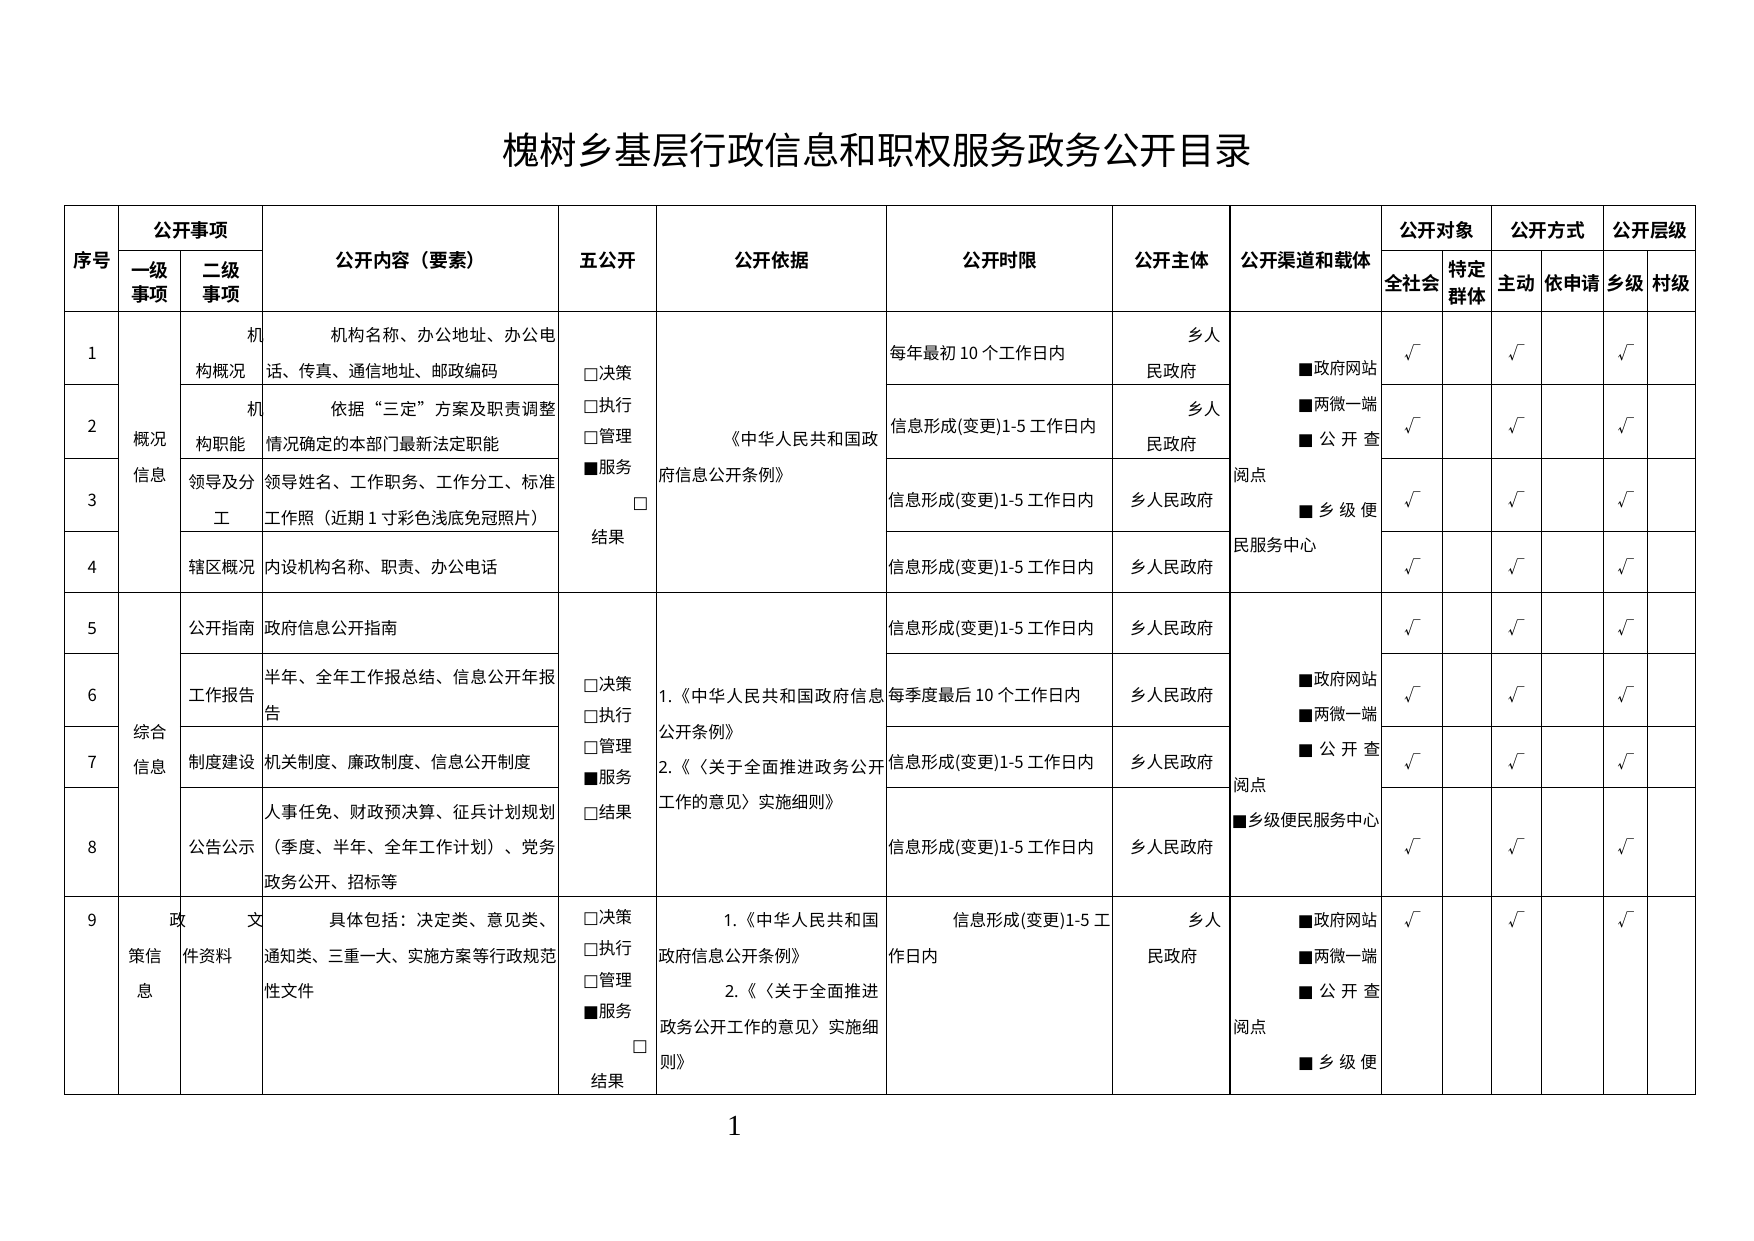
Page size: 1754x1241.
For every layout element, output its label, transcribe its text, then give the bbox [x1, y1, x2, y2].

table_cell √ [1382, 788, 1442, 896]
table_cell 每季度最后 10 个工作日内 [887, 654, 1112, 726]
table_cell 信息形成(变更)1-5 工作日内 [887, 897, 1112, 1094]
table_cell 机构名称、办公地址、办公电话、传真、通信地址、邮政编码 [263, 312, 558, 384]
table_cell √ [1604, 897, 1647, 1094]
table_cell [1542, 788, 1603, 896]
table_cell 信息形成(变更)1-5 工作日内 [887, 788, 1112, 896]
table_cell 领导姓名、工作职务、工作分工、标准工作照（近期 1 寸彩色浅底免冠照片） [263, 459, 558, 531]
table_cell ■政府网站 ■两微一端 ■公开查阅点 ■乡级便民服务中心 [1231, 897, 1381, 1094]
table_cell √ [1604, 727, 1647, 787]
table_header 公开层级 [1604, 206, 1695, 250]
table_cell 9 [65, 897, 118, 1094]
table_cell 公告公示 [181, 788, 262, 896]
table_cell √ [1492, 385, 1541, 458]
table_cell 乡人民政府 [1113, 727, 1229, 787]
table_cell 7 [65, 727, 118, 787]
table_cell [1648, 727, 1695, 787]
table_cell [1443, 788, 1491, 896]
table_cell 机构职能 [181, 385, 262, 458]
table_cell [1648, 897, 1695, 1094]
table_cell 文件资料 [181, 897, 262, 1094]
table_cell [1542, 897, 1603, 1094]
table_cell 6 [65, 654, 118, 726]
table_cell 机关制度、廉政制度、信息公开制度 [263, 727, 558, 787]
text 槐树乡基层行政信息和职权服务政务公开目录 [118, 118, 1636, 176]
table_cell [1443, 593, 1491, 653]
table_cell ■政府网站 ■两微一端 ■公开查阅点 ■乡级便民服务中心 [1231, 312, 1381, 592]
table_cell 2 [65, 385, 118, 458]
table_cell √ [1382, 312, 1442, 384]
table_cell √ [1382, 385, 1442, 458]
table_cell √ [1604, 654, 1647, 726]
table_header 公开对象 [1382, 206, 1491, 250]
table_cell √ [1382, 897, 1442, 1094]
table_header 公开方式 [1492, 206, 1603, 250]
table_cell 乡人民政府 [1113, 593, 1229, 653]
table_cell [1443, 897, 1491, 1094]
table_cell 4 [65, 532, 118, 592]
table_header 五公开 [559, 206, 656, 311]
table_header 公开主体 [1113, 206, 1229, 311]
table_cell 内设机构名称、职责、办公电话 [263, 532, 558, 592]
table_cell 具体包括：决定类、意见类、通知类、三重一大、实施方案等行政规范性文件 [263, 897, 558, 1094]
table_cell [1443, 727, 1491, 787]
table_cell √ [1604, 312, 1647, 384]
table_cell 一级 事项 [119, 251, 180, 311]
table_cell ■政府网站 ■两微一端 ■公开查阅点 ■乡级便民服务中心 [1231, 593, 1381, 896]
table_cell 依据“三定”方案及职责调整情况确定的本部门最新法定职能 [263, 385, 558, 458]
table_cell [1542, 385, 1603, 458]
table_cell 概况 信息 [119, 312, 180, 592]
table_cell 人事任免、财政预决算、征兵计划规划（季度、半年、全年工作计划）、党务政务公开、招标等 [263, 788, 558, 896]
table_cell [1542, 312, 1603, 384]
table_cell □决策 □执行 □管理 ■服务 □结果 [559, 593, 656, 896]
table_cell √ [1382, 654, 1442, 726]
table_cell √ [1492, 788, 1541, 896]
table_cell 制度建设 [181, 727, 262, 787]
table_cell [1542, 593, 1603, 653]
table_cell 乡人民政府 [1113, 788, 1229, 896]
table_cell 5 [65, 593, 118, 653]
table_cell 乡人民政府 [1113, 312, 1229, 384]
table_cell [1648, 788, 1695, 896]
table_cell 依申请 [1542, 251, 1603, 311]
table_cell 信息形成(变更)1-5 工作日内 [887, 727, 1112, 787]
table_cell [1443, 532, 1491, 592]
table_cell [1443, 385, 1491, 458]
table_cell 乡人民政府 [1113, 897, 1229, 1094]
table_cell [1542, 654, 1603, 726]
table_cell 乡人民政府 [1113, 459, 1229, 531]
table_header 序号 [65, 206, 118, 311]
table_cell 每年最初10 个工作日内 [887, 312, 1112, 384]
table_cell 乡人民政府 [1113, 654, 1229, 726]
table_cell 半年、全年工作报总结、信息公开年报告 [263, 654, 558, 726]
table_cell √ [1492, 654, 1541, 726]
table_cell 公开指南 [181, 593, 262, 653]
table_cell [1542, 727, 1603, 787]
table_cell 乡级 [1604, 251, 1647, 311]
table_cell 工作报告 [181, 654, 262, 726]
table_cell 二级 事项 [181, 251, 262, 311]
table_cell [1443, 654, 1491, 726]
table_cell [1648, 532, 1695, 592]
table_cell [1542, 532, 1603, 592]
table_header 公开事项 [119, 206, 262, 250]
table_cell [1648, 312, 1695, 384]
table_cell √ [1604, 593, 1647, 653]
table_cell √ [1492, 312, 1541, 384]
table_cell √ [1604, 459, 1647, 531]
table_cell [1648, 593, 1695, 653]
table_cell 《中华人民共和国政府信息公开条例》 [657, 312, 886, 592]
table_cell 全社会 [1382, 251, 1442, 311]
table_cell √ [1492, 459, 1541, 531]
table_cell √ [1604, 385, 1647, 458]
table_cell 综合 信息 [119, 593, 180, 896]
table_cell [657, 897, 886, 1094]
table_cell □决策 □执行 □管理 ■服务 □结果 [559, 312, 656, 592]
table_cell 村级 [1648, 251, 1695, 311]
table_cell √ [1604, 532, 1647, 592]
table_cell 政策信息 [119, 897, 180, 1094]
table_cell 辖区概况 [181, 532, 262, 592]
table_cell 机构概况 [181, 312, 262, 384]
table_cell √ [1492, 897, 1541, 1094]
table_cell √ [1492, 727, 1541, 787]
table_header 公开依据 [657, 206, 886, 311]
table_cell 主动 [1492, 251, 1541, 311]
table_cell [1648, 654, 1695, 726]
table_cell √ [1382, 532, 1442, 592]
table_cell √ [1492, 593, 1541, 653]
table_cell [1443, 459, 1491, 531]
table_cell 1.《中华人民共和国政府信息公开条例》 2.《〈关于全面推进政务公开工作的意见〉实施细则》 [657, 593, 886, 896]
table_cell 3 [65, 459, 118, 531]
table_cell [1542, 459, 1603, 531]
table_cell 乡人民政府 [1113, 385, 1229, 458]
table_cell [1648, 385, 1695, 458]
table_cell √ [1382, 459, 1442, 531]
table_cell 政府信息公开指南 [263, 593, 558, 653]
table_cell [1648, 459, 1695, 531]
table_cell 8 [65, 788, 118, 896]
table_header 公开渠道和载体 [1231, 206, 1381, 311]
table_cell √ [1382, 593, 1442, 653]
table_cell √ [1604, 788, 1647, 896]
table_header 公开内容（要素） [263, 206, 558, 311]
table_cell 信息形成(变更)1-5 工作日内 [887, 459, 1112, 531]
table_cell √ [1492, 532, 1541, 592]
table_cell [1443, 312, 1491, 384]
table_cell 1 [65, 312, 118, 384]
table_cell 信息形成(变更)1-5 工作日内 [887, 385, 1112, 458]
table_cell 乡人民政府 [1113, 532, 1229, 592]
table_header 公开时限 [887, 206, 1112, 311]
table_cell 信息形成(变更)1-5 工作日内 [887, 532, 1112, 592]
table_cell √ [1382, 727, 1442, 787]
table_cell 信息形成(变更)1-5 工作日内 [887, 593, 1112, 653]
table_cell 领导及分工 [181, 459, 262, 531]
table_cell □决策 □执行 □管理 ■服务 □结果 [559, 897, 656, 1094]
table_cell 特定 群体 [1443, 251, 1491, 311]
